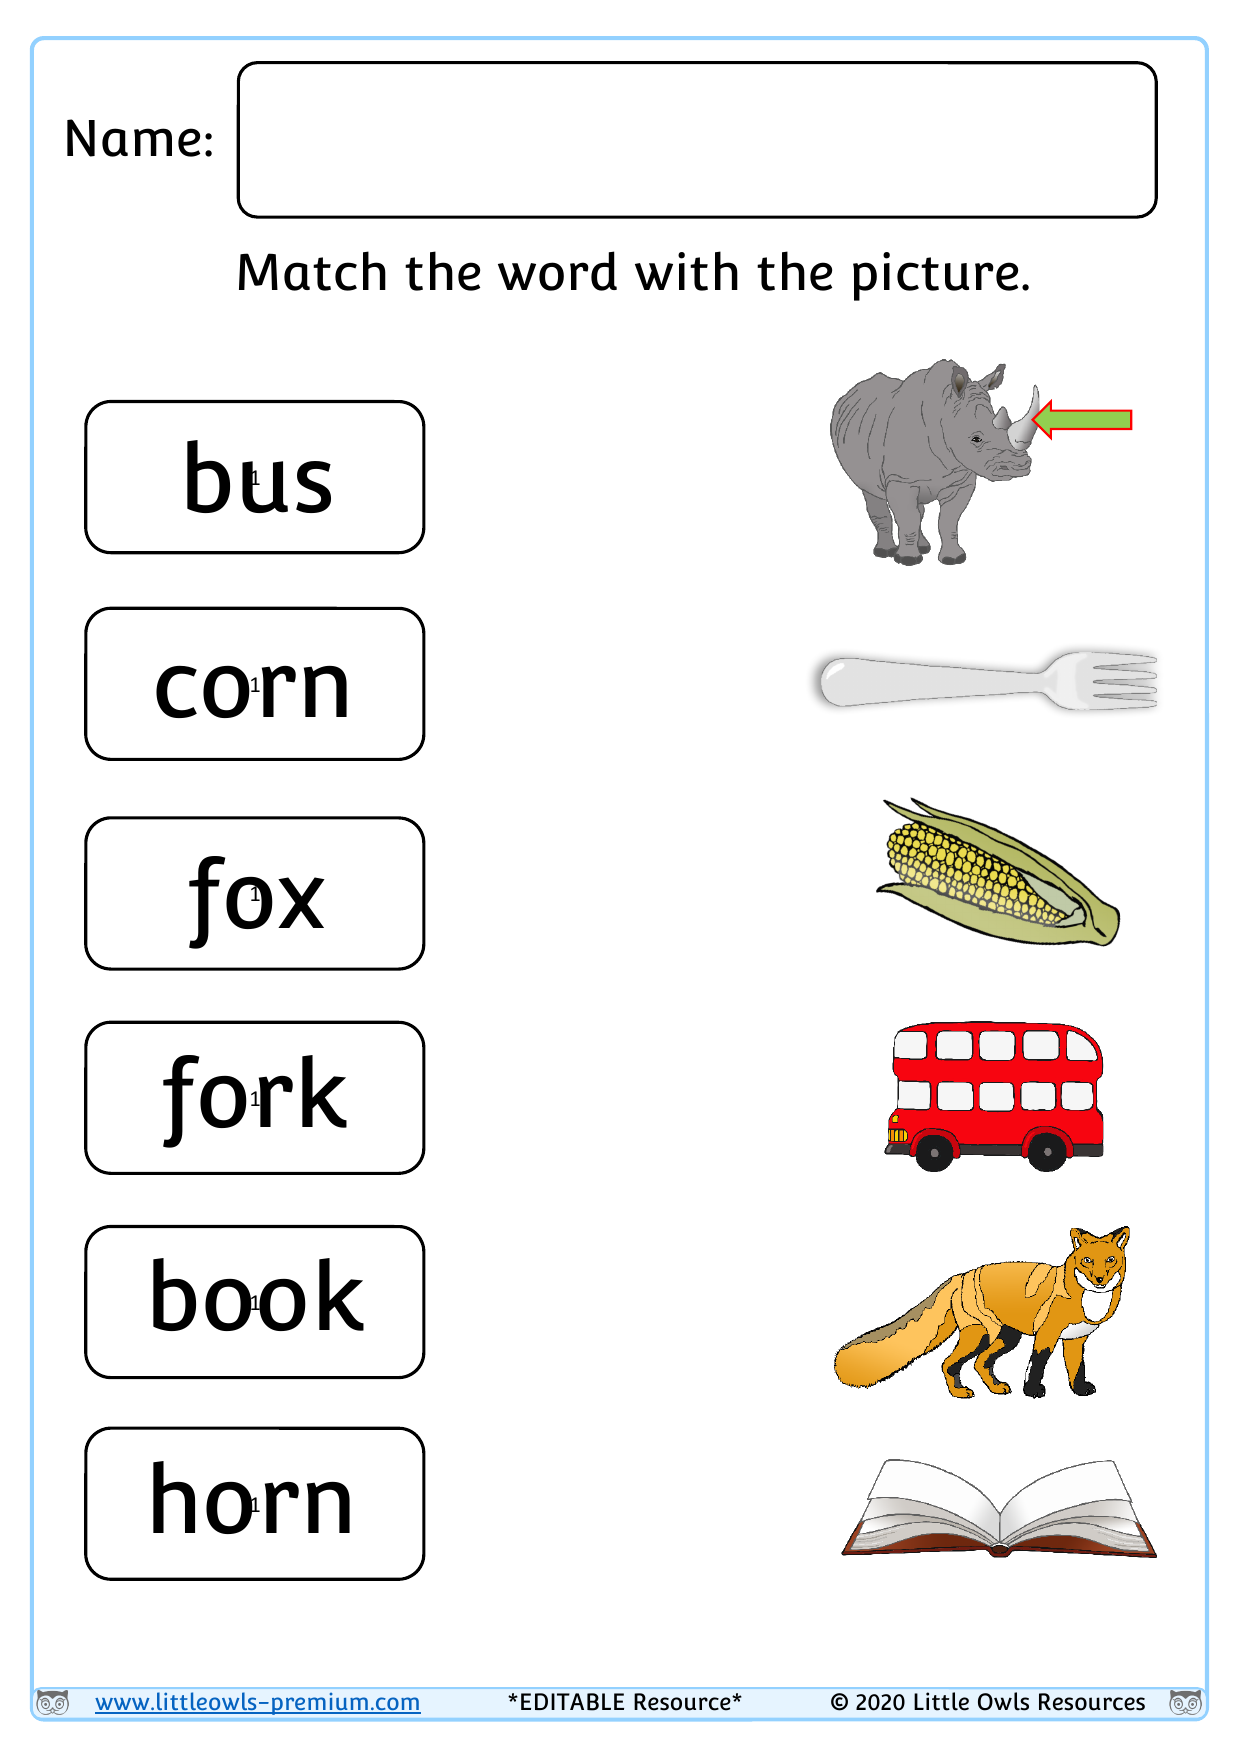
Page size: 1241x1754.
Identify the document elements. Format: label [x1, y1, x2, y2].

picture [822, 653, 1157, 710]
picture [1164, 1685, 1209, 1722]
picture [830, 359, 1040, 567]
picture [841, 1459, 1157, 1558]
picture [884, 1021, 1104, 1172]
picture [830, 1226, 1140, 1401]
picture [861, 763, 1124, 983]
picture [31, 1685, 76, 1722]
